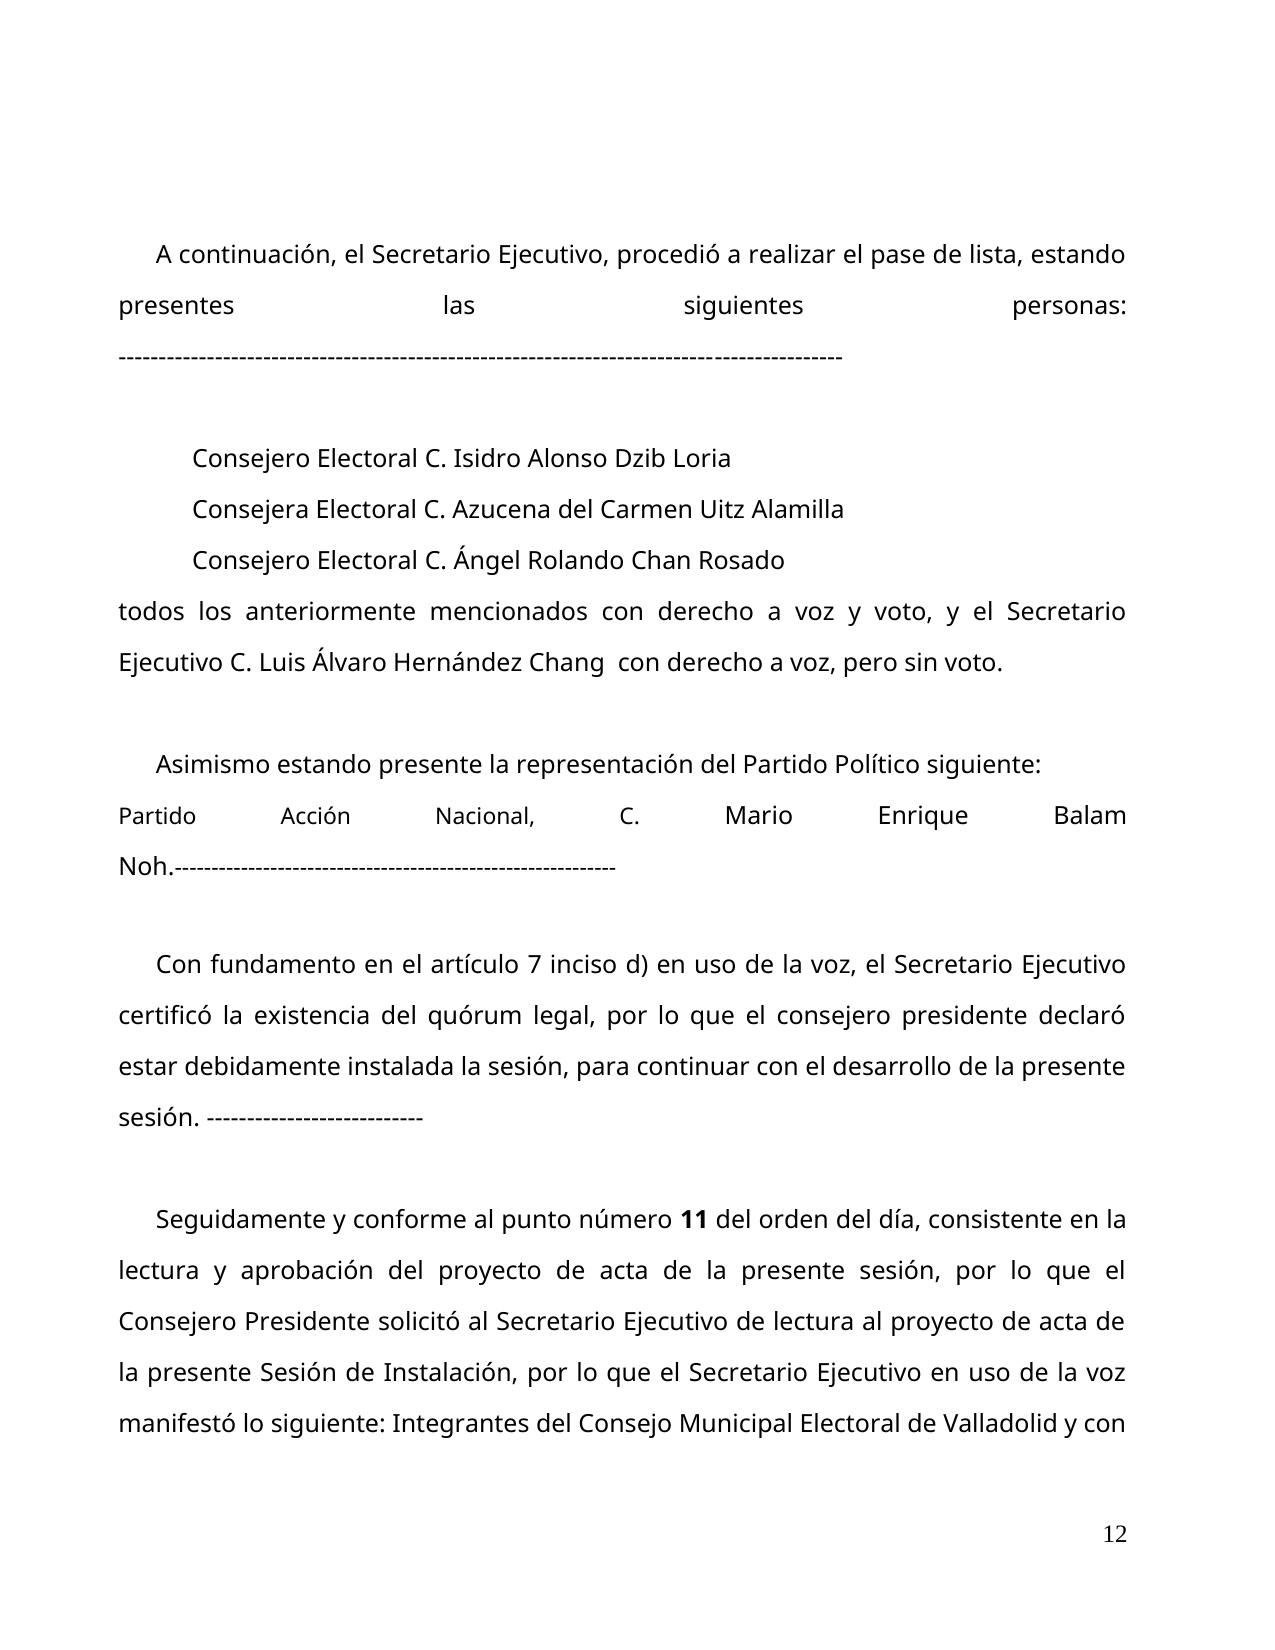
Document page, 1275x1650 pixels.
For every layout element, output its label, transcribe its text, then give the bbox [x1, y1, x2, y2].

text Consejera Electoral C. Azucena del Carmen Uitz Alamilla [118, 491, 1127, 526]
text todos los anteriormente mencionados con derecho a voz y voto, y el Secretario Ejecutivo C. Luis Álvaro Hernández Chang con derecho a voz, pero sin voto. [118, 593, 1127, 679]
text Consejero Electoral C. Isidro Alonso Dzib Loria [118, 440, 1127, 474]
text Con fundamento en el artículo 7 inciso d) en uso de la voz, el Secretario Ejecutivo certificó la existencia del quórum legal, por lo que el consejero presidente declaró estar debidamente instalada la sesión, para continuar con el desarrollo de la presente sesión. --------------------------- [118, 947, 1127, 1134]
text Asimismo estando presente la representación del Partido Político siguiente: [118, 747, 1127, 781]
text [118, 1202, 1127, 1440]
text Partido Acción Nacional, C. Mario Enrique Balam Noh.------------------------------------------------------------ [118, 798, 1127, 883]
text A continuación, el Secretario Ejecutivo, procedió a realizar el pase de lista, estando presentes las siguientes personas: ------------------------------------------------------------------------------------------ [118, 236, 1127, 372]
text Consejero Electoral C. Ángel Rolando Chan Rosado [118, 542, 1127, 577]
